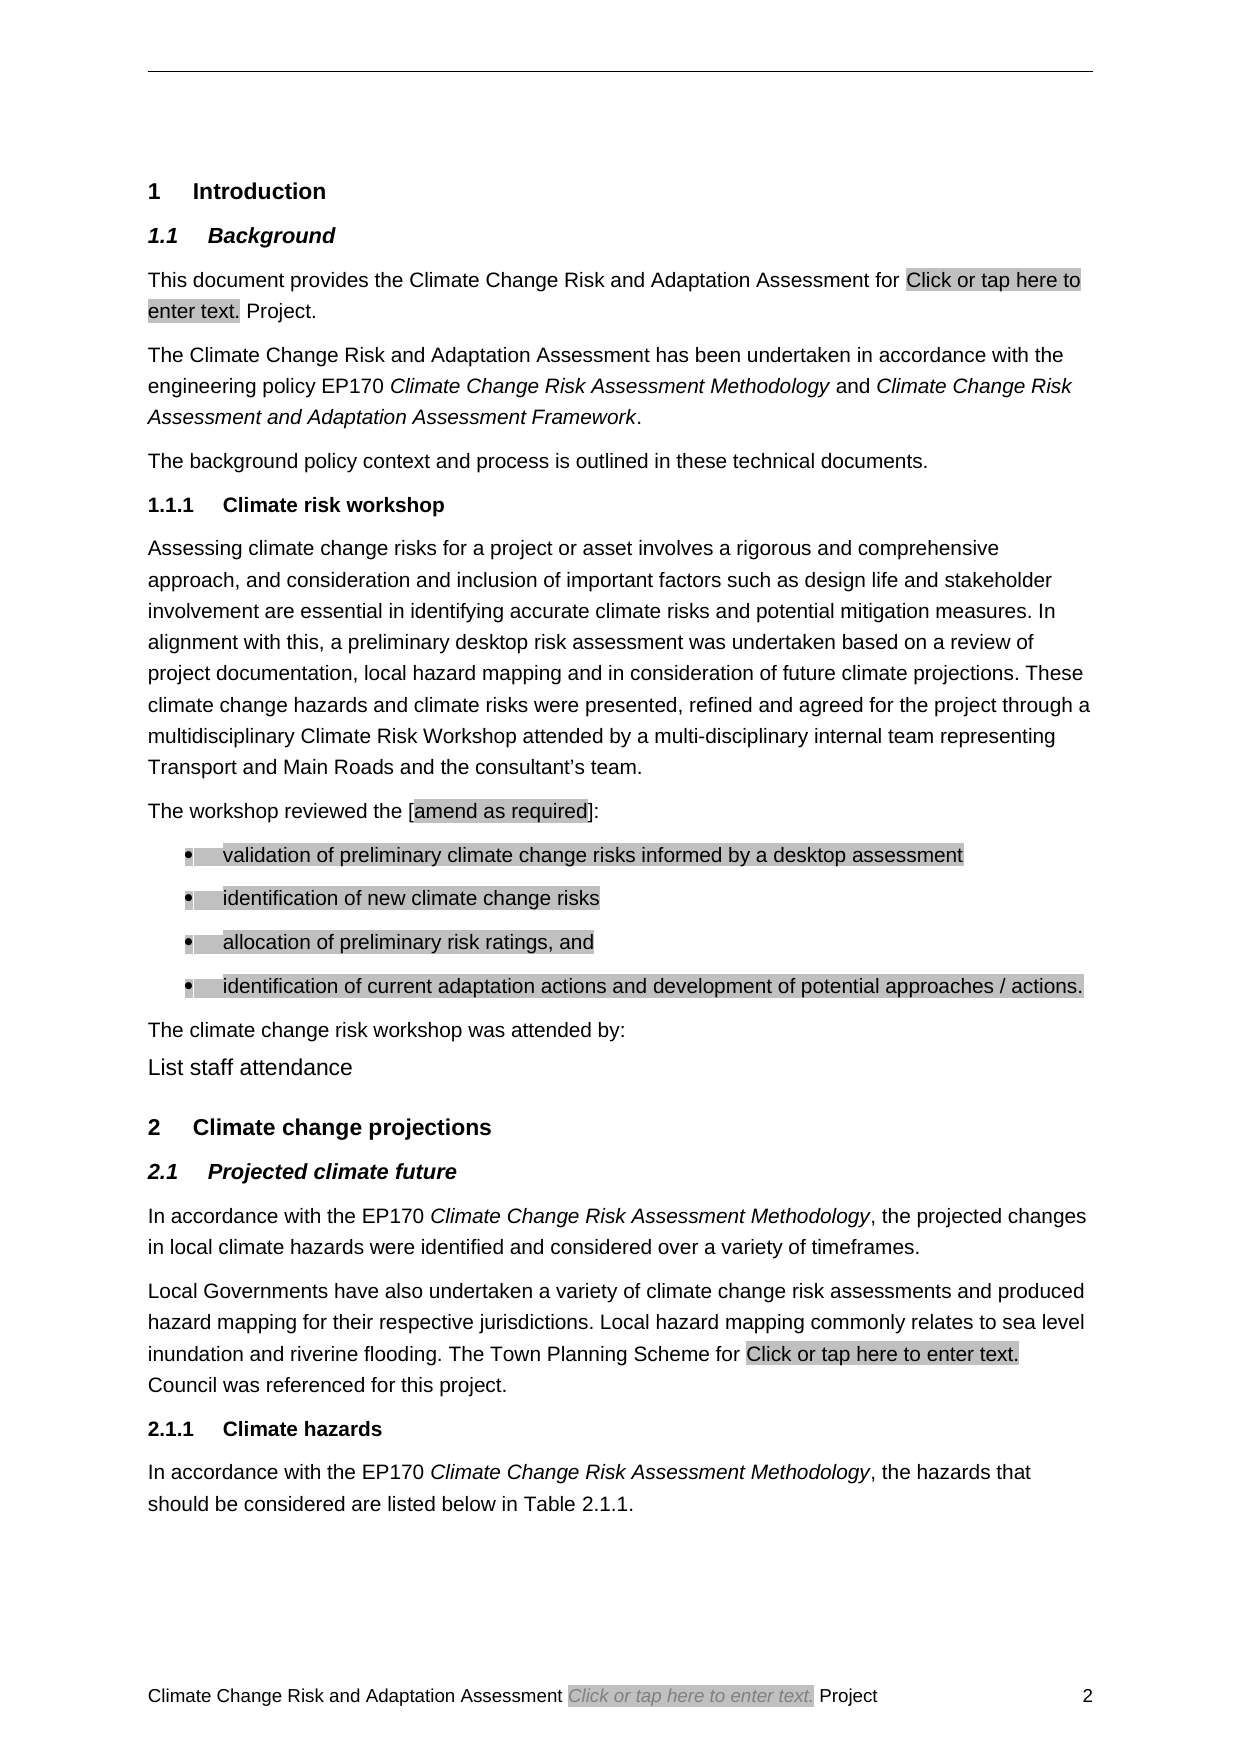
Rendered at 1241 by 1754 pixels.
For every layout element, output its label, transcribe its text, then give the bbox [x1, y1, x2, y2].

subtitle Climate hazards [148, 1409, 1092, 1440]
subtitle Introduction [148, 173, 1092, 204]
list allocation of preliminary risk ratings, and [185, 923, 1092, 954]
subtitle Climate risk workshop [148, 485, 1092, 516]
text The Climate Change Risk and Adaptation Assessment has been undertaken in accordance with the engineering policy EP170 Climate Change Risk Assessment Methodology and Climate Change Risk Assessment and Adaptation Assessment Framework. [148, 335, 1092, 429]
text This document provides the Climate Change Risk and Adaptation Assessment for Project. [148, 260, 1092, 323]
text Assessing climate change risks for a project or asset involves a rigorous and comprehensive approach, and consideration and inclusion of important factors such as design life and stakeholder involvement are essential in identifying accurate climate risks and potential mitigation measures. In alignment with this, a preliminary desktop risk assessment was undertaken based on a review of project documentation, local hazard mapping and in consideration of future climate projections. These climate change hazards and climate risks were presented, refined and agreed for the project through a multidisciplinary Climate Risk Workshop attended by a multi-disciplinary internal team representing Transport and Main Roads and the consultant’s team. [148, 529, 1092, 779]
subtitle Climate change projections [148, 1109, 1092, 1140]
text In accordance with the EP170 Climate Change Risk Assessment Methodology, the hazards that should be considered are listed below in Table 2.1.1. [148, 1453, 1092, 1515]
subtitle Background [148, 216, 1092, 248]
text Local Governments have also undertaken a variety of climate change risk assessments and produced hazard mapping for their respective jurisdictions. Local hazard mapping commonly relates to sea level inundation and riverine flooding. The Town Planning Scheme for Council was referenced for this project. [148, 1272, 1092, 1397]
text In accordance with the EP170 Climate Change Risk Assessment Methodology, the projected changes in local climate hazards were identified and considered over a variety of timeframes. [148, 1197, 1092, 1259]
text The climate change risk workshop was attended by: [148, 1010, 1092, 1041]
list validation of preliminary climate change risks informed by a desktop assessment [185, 835, 1092, 866]
text The workshop reviewed the [amend as required]: [148, 791, 1092, 823]
text The background policy context and process is outlined in these technical documents. [148, 441, 1092, 473]
list identification of current adaptation actions and development of potential approaches / actions. [185, 966, 1092, 998]
list identification of new climate change risks [185, 879, 1092, 910]
subtitle Projected climate future [148, 1153, 1092, 1184]
